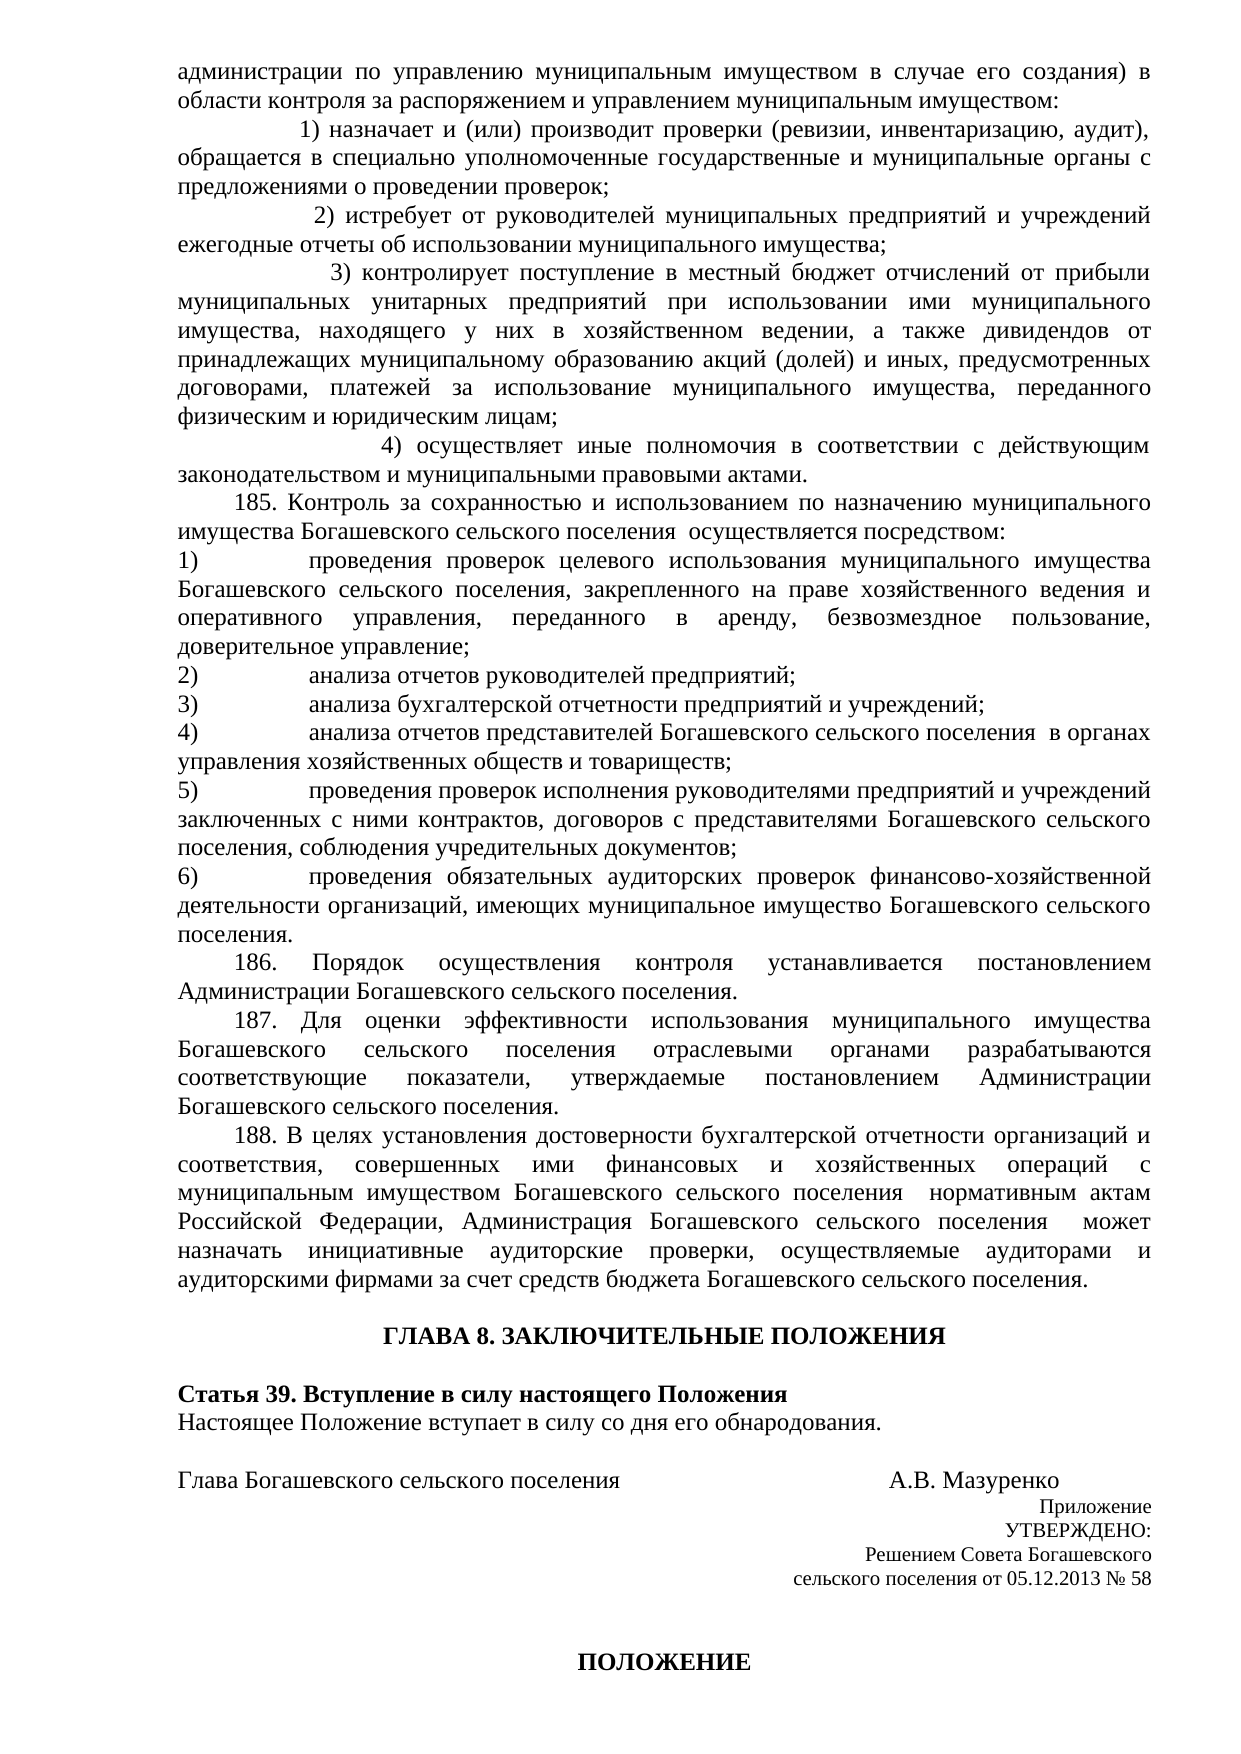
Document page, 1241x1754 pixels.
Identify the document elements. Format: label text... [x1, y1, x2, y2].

text Решением Совета Богашевского [177, 1542, 1152, 1566]
text 185. Контроль за сохранностью и использованием по назначению муниципального имущества Богашевского сельского поселения осуществляется посредством: [177, 487, 1152, 545]
text Настоящее Положение вступает в силу со дня его обнародования. [177, 1407, 1152, 1436]
title ГЛАВА 8. ЗАКЛЮЧИТЕЛЬНЫЕ ПОЛОЖЕНИЯ [177, 1321, 1152, 1350]
text Приложение [177, 1494, 1152, 1518]
text 4) осуществляет иные полномочия в соответствии с действующим законодательством и муниципальными правовыми актами. [177, 430, 1152, 487]
text Статья 39. Вступление в силу настоящего Положения [177, 1379, 1152, 1407]
list анализа отчетов руководителей предприятий; [177, 660, 1152, 689]
text 3) контролирует поступление в местный бюджет отчислений от прибыли муниципальных унитарных предприятий при использовании ими муниципального имущества, находящего у них в хозяйственном ведении, а также дивидендов от принадлежащих муниципальному образованию акций (долей) и иных, предусмотренных договорами, платежей за использование муниципального имущества, переданного физическим и юридическим лицам; [177, 257, 1152, 430]
list проведения проверок целевого использования муниципального имущества Богашевского сельского поселения, закрепленного на праве хозяйственного ведения и оперативного управления, переданного в аренду, безвозмездное пользование, доверительное управление; [177, 545, 1152, 660]
text УТВЕРЖДЕНО: [177, 1518, 1152, 1542]
text Глава Богашевского сельского поселения А.В. Мазуренко [177, 1465, 1152, 1494]
list проведения обязательных аудиторских проверок финансово-хозяйственной деятельности организаций, имеющих муниципальное имущество Богашевского сельского поселения. [177, 861, 1152, 947]
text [177, 56, 1152, 114]
text 187. Для оценки эффективности использования муниципального имущества Богашевского сельского поселения отраслевыми органами разрабатываются соответствующие показатели, утверждаемые постановлением Администрации Богашевского сельского поселения. [177, 1005, 1152, 1120]
text 188. В целях установления достоверности бухгалтерской отчетности организаций и соответствия, совершенных ими финансовых и хозяйственных операций с муниципальным имуществом Богашевского сельского поселения нормативным актам Российской Федерации, Администрация Богашевского сельского поселения может назначать инициативные аудиторские проверки, осуществляемые аудиторами и аудиторскими фирмами за счет средств бюджета Богашевского сельского поселения. [177, 1120, 1152, 1292]
text 1) назначает и (или) производит проверки (ревизии, инвентаризацию, аудит), обращается в специально уполномоченные государственные и муниципальные органы с предложениями о проведении проверок; [177, 114, 1152, 200]
list анализа отчетов представителей Богашевского сельского поселения в органах управления хозяйственных обществ и товариществ; [177, 717, 1152, 775]
text сельского поселения от 05.12.2013 № 58 [177, 1566, 1152, 1590]
text 186. Порядок осуществления контроля устанавливается постановлением Администрации Богашевского сельского поселения. [177, 947, 1152, 1005]
text 2) истребует от руководителей муниципальных предприятий и учреждений ежегодные отчеты об использовании муниципального имущества; [177, 200, 1152, 257]
list анализа бухгалтерской отчетности предприятий и учреждений; [177, 689, 1152, 717]
list проведения проверок исполнения руководителями предприятий и учреждений заключенных с ними контрактов, договоров с представителями Богашевского сельского поселения, соблюдения учредительных документов; [177, 775, 1152, 861]
text ПОЛОЖЕНИЕ [177, 1647, 1152, 1676]
